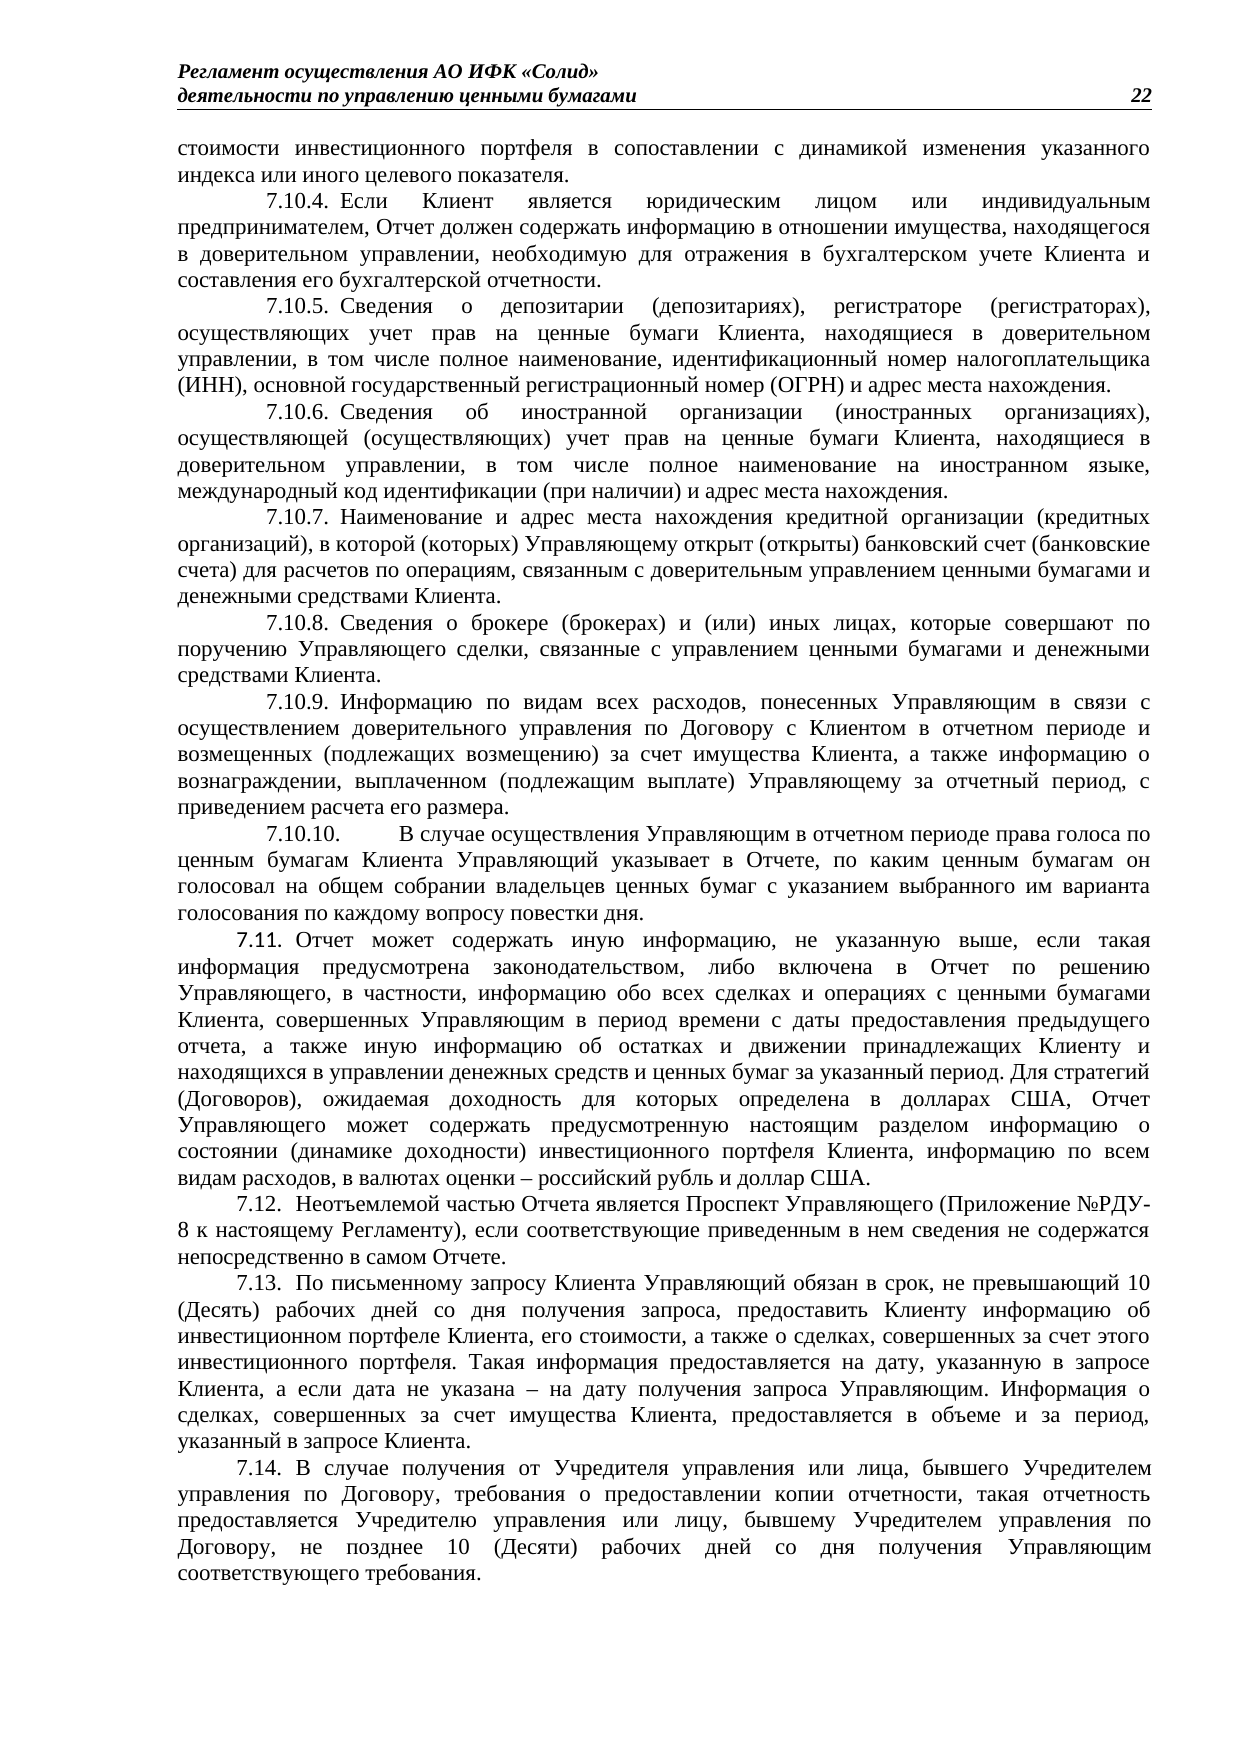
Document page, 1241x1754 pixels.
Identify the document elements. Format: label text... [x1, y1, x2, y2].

list Сведения об иностранной организации (иностранных организациях), осуществляющей (осуществляющих) учет прав на ценные бумаги Клиента, находящиеся в доверительном управлении, в том числе полное наименование на иностранном языке, международный код идентификации (при наличии) и адрес места нахождения. [177, 398, 1152, 503]
list Сведения о депозитарии (депозитариях), регистраторе (регистраторах), осуществляющих учет прав на ценные бумаги Клиента, находящиеся в доверительном управлении, в том числе полное наименование, идентификационный номер налогоплательщика (ИНН), основной государственный регистрационный номер (ОГРН) и адрес места нахождения. [177, 292, 1152, 398]
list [177, 134, 1152, 187]
list Если Клиент является юридическим лицом или индивидуальным предпринимателем, Отчет должен содержать информацию в отношении имущества, находящегося в доверительном управлении, необходимую для отражения в бухгалтерском учете Клиента и составления его бухгалтерской отчетности. [177, 187, 1152, 292]
list Сведения о брокере (брокерах) и (или) иных лицах, которые совершают по поручению Управляющего сделки, связанные с управлением ценными бумагами и денежными средствами Клиента. [177, 609, 1152, 688]
list Отчет может содержать иную информацию, не указанную выше, если такая информация предусмотрена законодательством, либо включена в Отчет по решению Управляющего, в частности, информацию обо всех сделках и операциях с ценными бумагами Клиента, совершенных Управляющим в период времени с даты предоставления предыдущего отчета, а также иную информацию об остатках и движении принадлежащих Клиенту и находящихся в управлении денежных средств и ценных бумаг за указанный период. Для стратегий (Договоров), ожидаемая доходность для которых определена в долларах США, Отчет Управляющего может содержать предусмотренную настоящим разделом информацию о состоянии (динамике доходности) инвестиционного портфеля Клиента, информацию по всем видам расходов, в валютах оценки – российский рубль и доллар США. [177, 925, 1152, 1190]
list По письменному запросу Клиента Управляющий обязан в срок, не превышающий 10 (Десять) рабочих дней со дня получения запроса, предоставить Клиенту информацию об инвестиционном портфеле Клиента, его стоимости, а также о сделках, совершенных за счет этого инвестиционного портфеля. Такая информация предоставляется на дату, указанную в запросе Клиента, а если дата не указана – на дату получения запроса Управляющим. Информация о сделках, совершенных за счет имущества Клиента, предоставляется в объеме и за период, указанный в запросе Клиента. [177, 1269, 1152, 1454]
list В случае получения от Учредителя управления или лица, бывшего Учредителем управления по Договору, требования о предоставлении копии отчетности, такая отчетность предоставляется Учредителю управления или лицу, бывшему Учредителем управления по Договору, не позднее 10 (Десяти) рабочих дней со дня получения Управляющим соответствующего требования. [177, 1454, 1152, 1586]
list В случае осуществления Управляющим в отчетном периоде права голоса по ценным бумагам Клиента Управляющий указывает в Отчете, по каким ценным бумагам он голосовал на общем собрании владельцев ценных бумаг с указанием выбранного им варианта голосования по каждому вопросу повестки дня. [177, 819, 1152, 925]
list Неотъемлемой частью Отчета является Проспект Управляющего (Приложение №РДУ-8 к настоящему Регламенту), если соответствующие приведенным в нем сведения не содержатся непосредственно в самом Отчете. [177, 1190, 1152, 1269]
list Наименование и адрес места нахождения кредитной организации (кредитных организаций), в которой (которых) Управляющему открыт (открыты) банковский счет (банковские счета) для расчетов по операциям, связанным с доверительным управлением ценными бумагами и денежными средствами Клиента. [177, 503, 1152, 609]
list Информацию по видам всех расходов, понесенных Управляющим в связи с осуществлением доверительного управления по Договору с Клиентом в отчетном периоде и возмещенных (подлежащих возмещению) за счет имущества Клиента, а также информацию о вознаграждении, выплаченном (подлежащим выплате) Управляющему за отчетный период, с приведением расчета его размера. [177, 688, 1152, 819]
